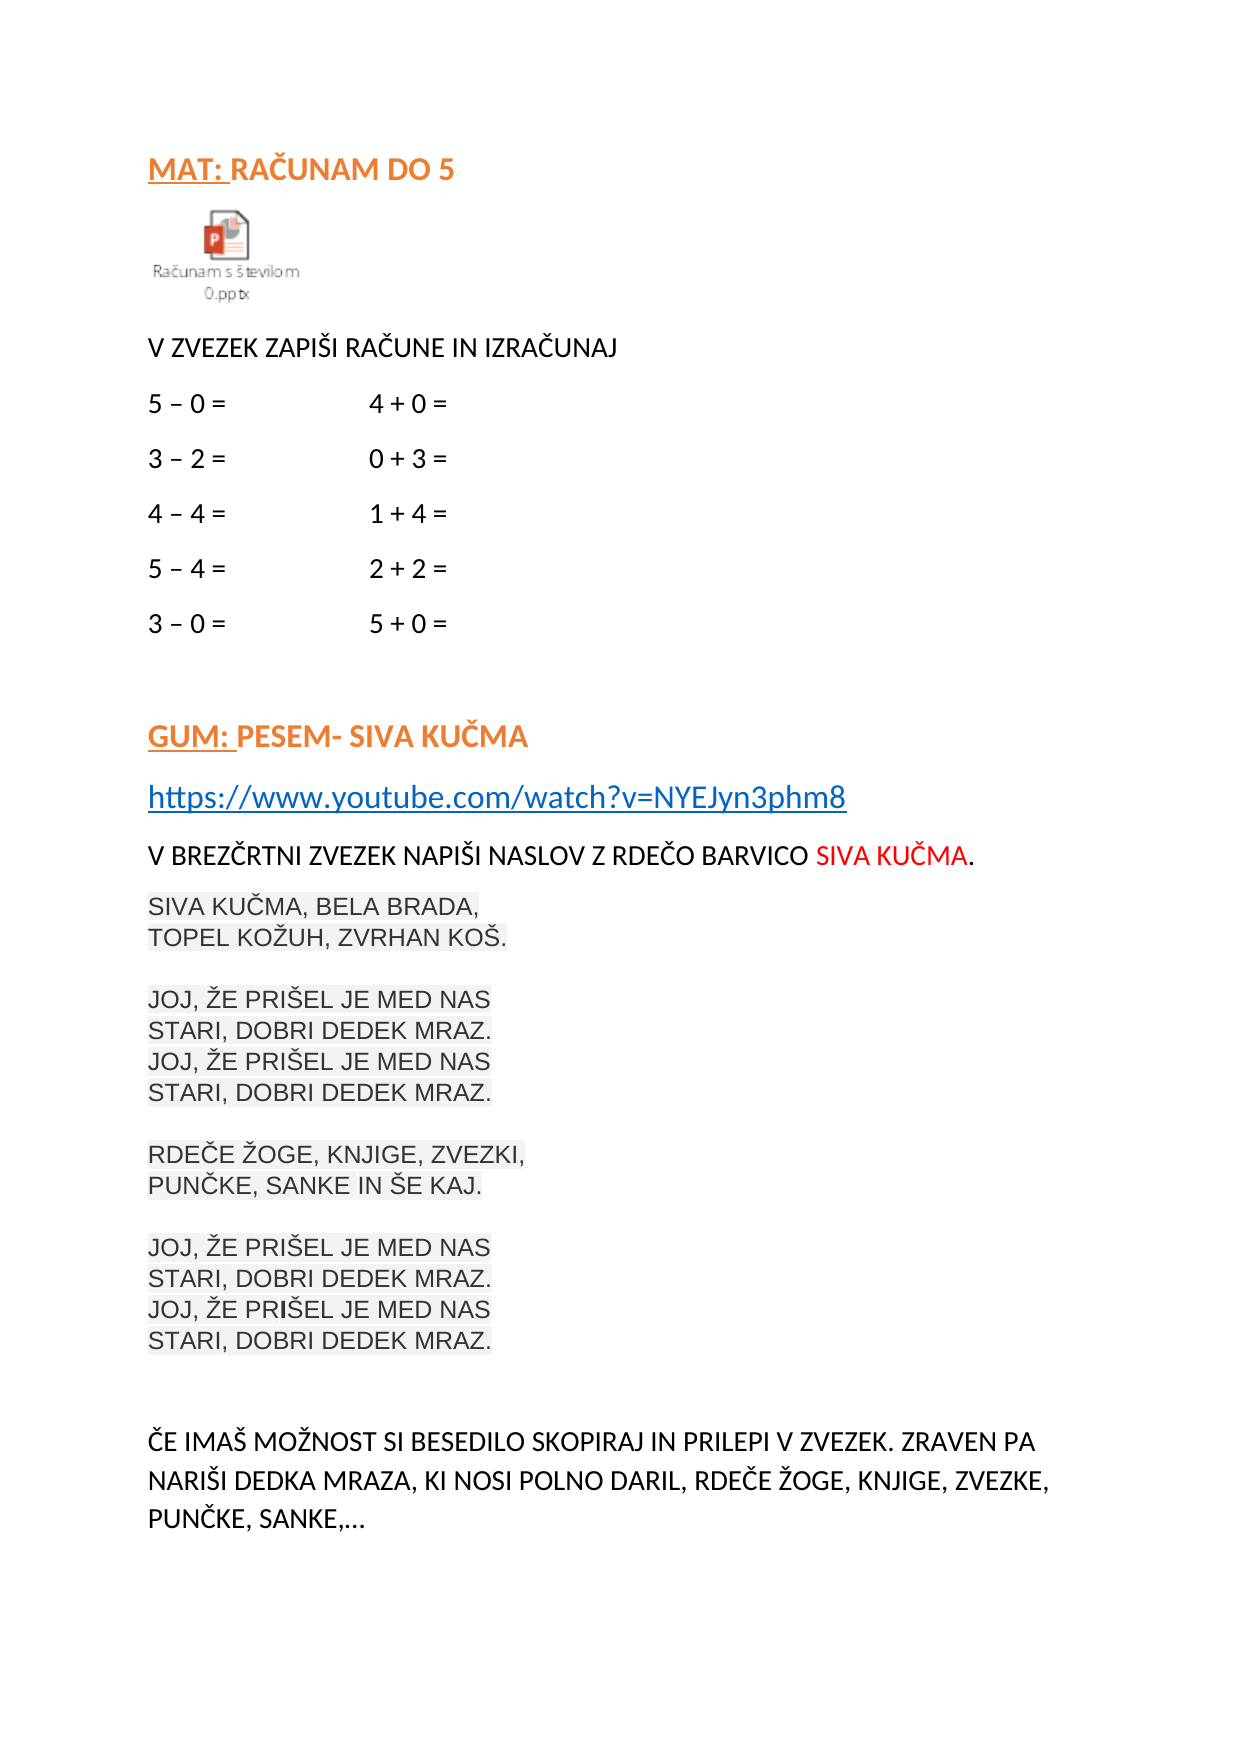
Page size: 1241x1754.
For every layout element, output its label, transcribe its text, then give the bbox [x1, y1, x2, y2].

text https://www.youtube.com/watch?v=NYEJyn3phm8 [148, 776, 1093, 817]
text GUM: PESEM- SIVA KUČMA [148, 715, 1093, 756]
text 3 – 0 = 5 + 0 = [148, 605, 1093, 641]
text V ZVEZEK ZAPIŠI RAČUNE IN IZRAČUNAJ [148, 329, 1093, 365]
text 5 – 4 = 2 + 2 = [148, 550, 1093, 586]
text 4 – 4 = 1 + 4 = [148, 495, 1093, 531]
text 5 – 0 = 4 + 0 = [148, 385, 1093, 420]
text V BREZČRTNI ZVEZEK NAPIŠI NASLOV Z RDEČO BARVICO SIVA KUČMA. [148, 837, 1093, 872]
text SIVA KUČMA, BELA BRADA, TOPEL KOŽUH, ZVRHAN KOŠ. JOJ, ŽE PRIŠEL JE MED NAS STARI, DOBRI DEDEK MRAZ. JOJ, ŽE PRIŠEL JE MED NAS STARI, DOBRI DEDEK MRAZ. RDEČE ŽOGE, KNJIGE, ZVEZKI, PUNČKE, SANKE IN ŠE KAJ. JOJ, ŽE PRIŠEL JE MED NAS STARI, DOBRI DEDEK MRAZ. JOJ, ŽE PRIŠEL JE MED NAS STARI, DOBRI DEDEK MRAZ. [148, 892, 1093, 1355]
text MAT: RAČUNAM DO 5 [148, 148, 1093, 188]
text 3 – 2 = 0 + 3 = [148, 440, 1093, 475]
text ČE IMAŠ MOŽNOST SI BESEDILO SKOPIRAJ IN PRILEPI V ZVEZEK. ZRAVEN PA NARIŠI DEDKA MRAZA, KI NOSI POLNO DARIL, RDEČE ŽOGE, KNJIGE, ZVEZKE, PUNČKE, SANKE,… [148, 1423, 1093, 1536]
